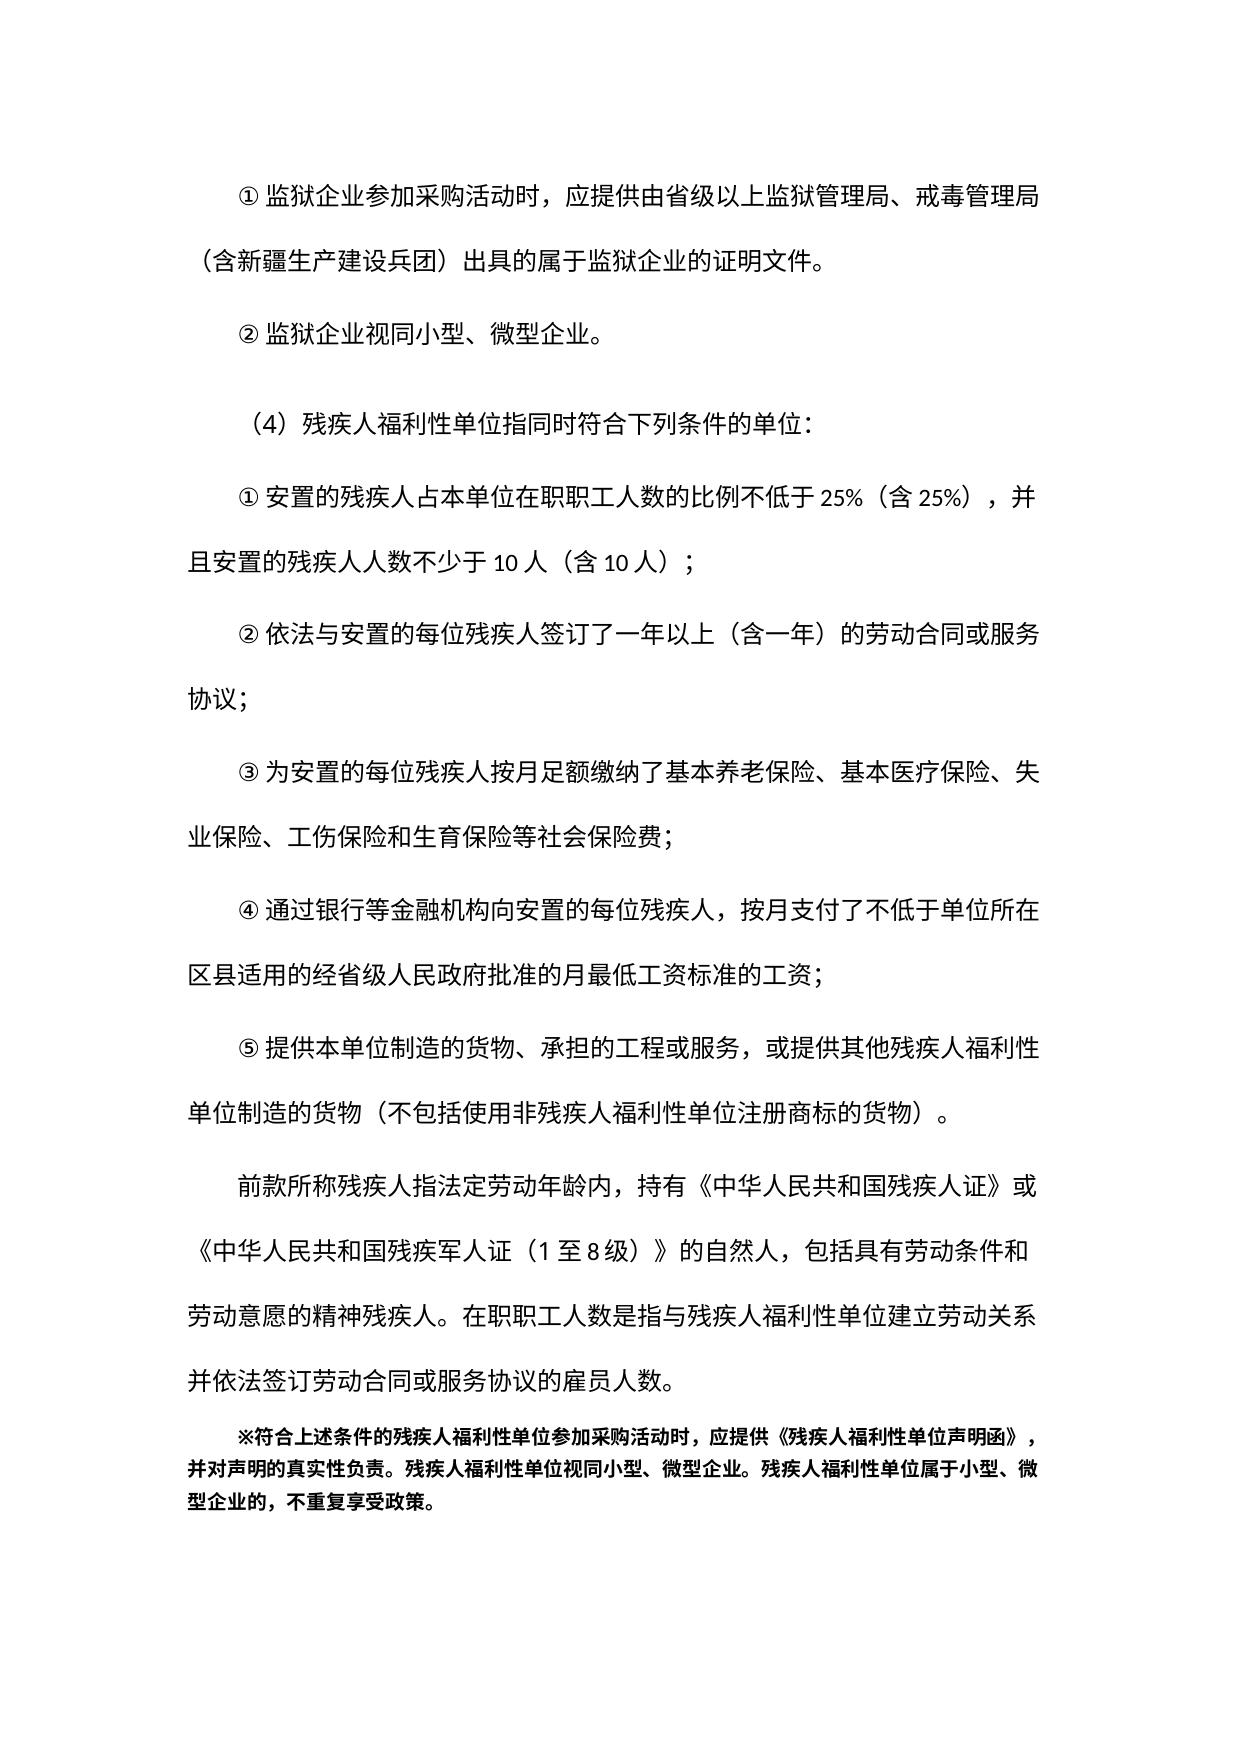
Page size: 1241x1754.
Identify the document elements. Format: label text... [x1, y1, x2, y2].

text 前款所称残疾人指法定劳动年龄内，持有《中华人民共和国残疾人证》或《中华人民共和国残疾军人证（1至8级）》的自然人，包括具有劳动条件和劳动意愿的精神残疾人。在职职工人数是指与残疾人福利性单位建立劳动关系并依法签订劳动合同或服务协议的雇员人数。 [187, 1152, 1053, 1412]
text ①安置的残疾人占本单位在职职工人数的比例不低于25%（含25%），并且安置的残疾人人数不少于10人（含10人）； [187, 463, 1053, 593]
text ※符合上述条件的残疾人福利性单位参加采购活动时，应提供《残疾人福利性单位声明函》，并对声明的真实性负责。残疾人福利性单位视同小型、微型企业。残疾人福利性单位属于小型、微型企业的，不重复享受政策。 [187, 1419, 1053, 1517]
text （4）残疾人福利性单位指同时符合下列条件的单位： [187, 390, 1053, 455]
text ②依法与安置的每位残疾人签订了一年以上（含一年）的劳动合同或服务协议； [187, 600, 1053, 730]
text ③为安置的每位残疾人按月足额缴纳了基本养老保险、基本医疗保险、失业保险、工伤保险和生育保险等社会保险费； [187, 738, 1053, 868]
text ④通过银行等金融机构向安置的每位残疾人，按月支付了不低于单位所在区县适用的经省级人民政府批准的月最低工资标准的工资； [187, 876, 1053, 1006]
text ⑤提供本单位制造的货物、承担的工程或服务，或提供其他残疾人福利性单位制造的货物（不包括使用非残疾人福利性单位注册商标的货物）。 [187, 1014, 1053, 1144]
text ②监狱企业视同小型、微型企业。 [187, 300, 1053, 365]
text ①监狱企业参加采购活动时，应提供由省级以上监狱管理局、戒毒管理局（含新疆生产建设兵团）出具的属于监狱企业的证明文件。 [187, 162, 1053, 292]
